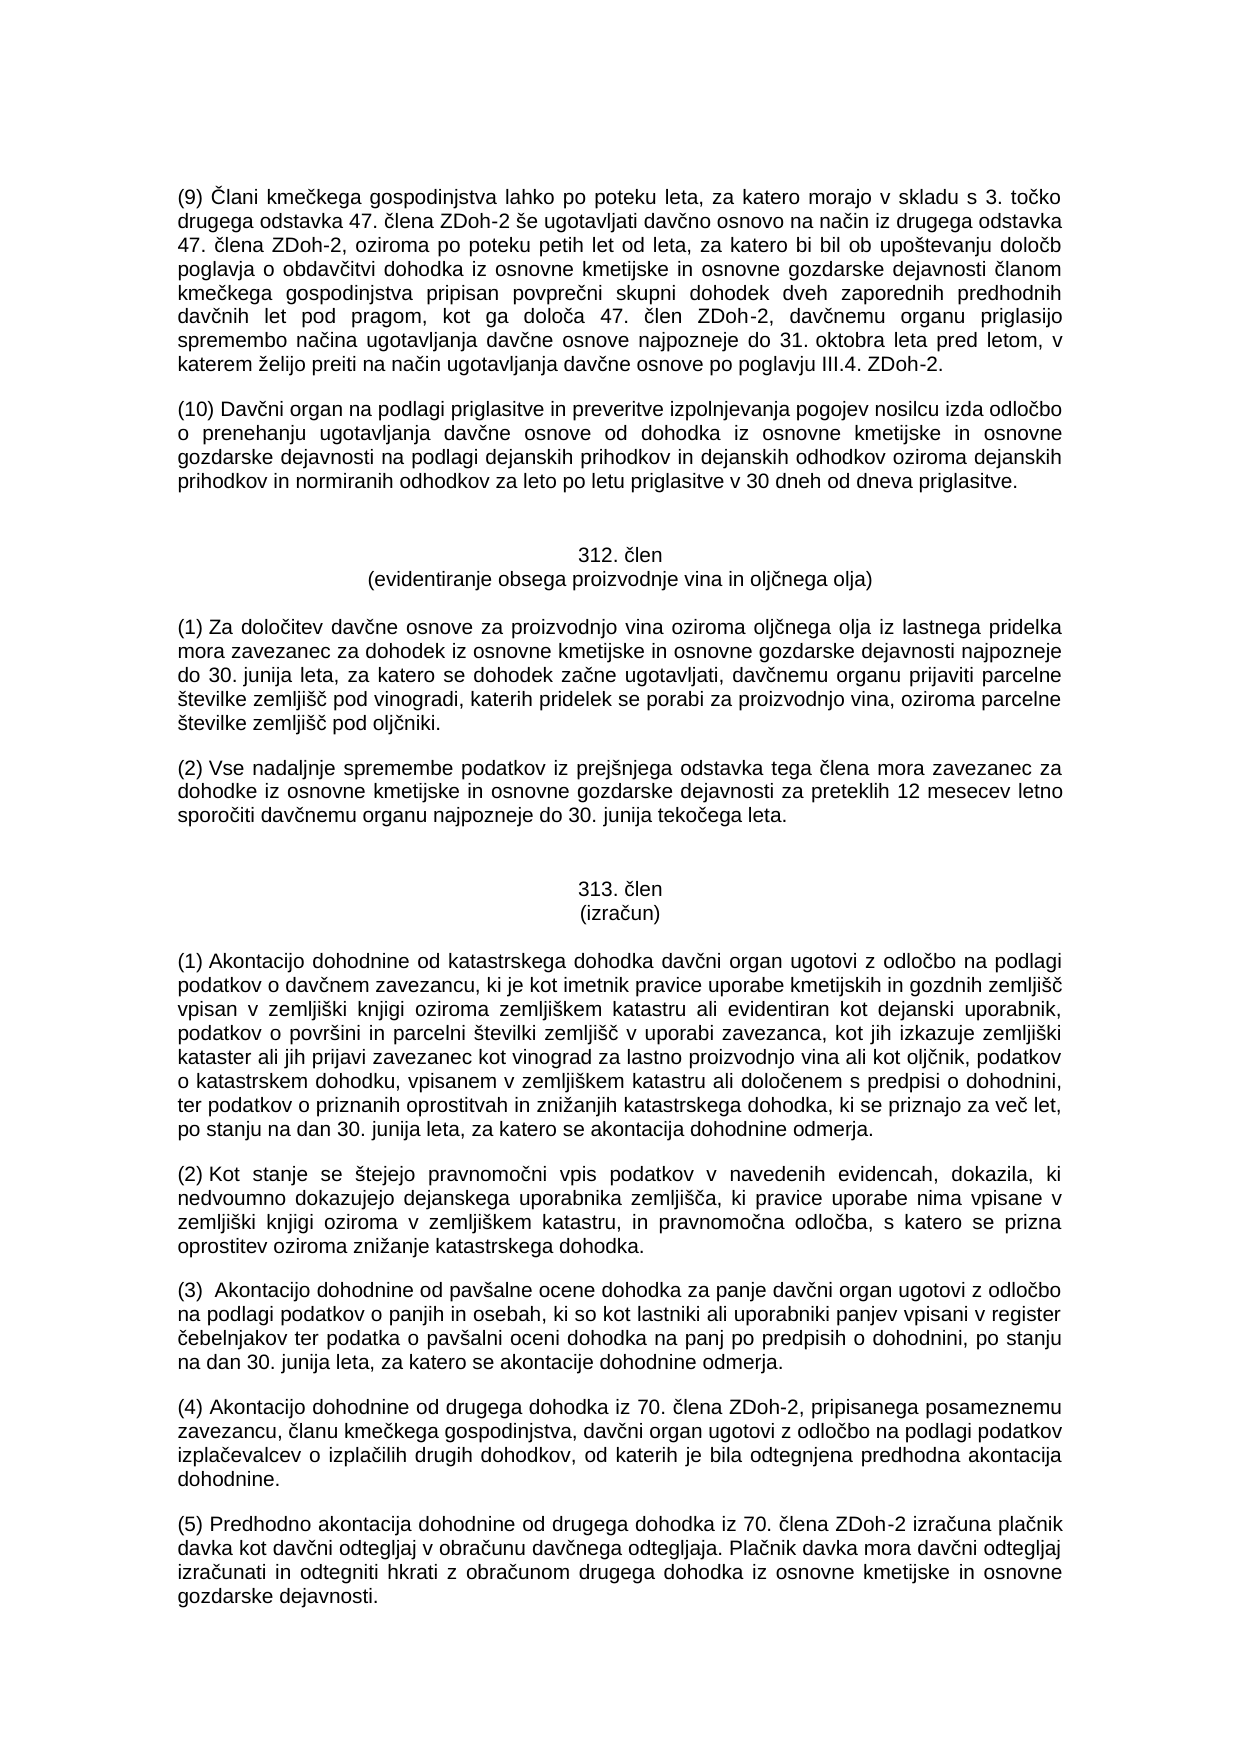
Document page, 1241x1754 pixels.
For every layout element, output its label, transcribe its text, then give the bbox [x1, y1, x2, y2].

text (1) Za določitev davčne osnove za proizvodnjo vina oziroma oljčnega olja iz lastnega pridelka mora zavezanec za dohodek iz osnovne kmetijske in osnovne gozdarske dejavnosti najpozneje do 30. junija leta, za katero se dohodek začne ugotavljati, davčnemu organu prijaviti parcelne številke zemljišč pod vinogradi, katerih pridelek se porabi za proizvodnjo vina, oziroma parcelne številke zemljišč pod oljčniki. [177, 615, 1063, 734]
text (evidentiranje obsega proizvodnje vina in oljčnega olja) [177, 567, 1063, 591]
text 312. člen [177, 543, 1063, 567]
text 313. člen [177, 877, 1063, 901]
text (9) Člani kmečkega gospodinjstva lahko po poteku leta, za katero morajo v skladu s 3. točko drugega odstavka 47. člena ZDoh-2 še ugotavljati davčno osnovo na način iz drugega odstavka 47. člena ZDoh-2, oziroma po poteku petih let od leta, za katero bi bil ob upoštevanju določb poglavja o obdavčitvi dohodka iz osnovne kmetijske in osnovne gozdarske dejavnosti članom kmečkega gospodinjstva pripisan povprečni skupni dohodek dveh zaporednih predhodnih davčnih let pod pragom, kot ga določa 47. člen ZDoh-2, davčnemu organu priglasijo spremembo načina ugotavljanja davčne osnove najpozneje do 31. oktobra leta pred letom, v katerem želijo preiti na način ugotavljanja davčne osnove po poglavju III.4. ZDoh-2. [177, 184, 1063, 376]
text (4) Akontacijo dohodnine od drugega dohodka iz 70. člena ZDoh-2, pripisanega posameznemu zavezancu, članu kmečkega gospodinjstva, davčni organ ugotovi z odločbo na podlagi podatkov izplačevalcev o izplačilih drugih dohodkov, od katerih je bila odtegnjena predhodna akontacija dohodnine. [177, 1395, 1063, 1491]
text (5) Predhodno akontacija dohodnine od drugega dohodka iz 70. člena ZDoh-2 izračuna plačnik davka kot davčni odtegljaj v obračunu davčnega odtegljaja. Plačnik davka mora davčni odtegljaj izračunati in odtegniti hkrati z obračunom drugega dohodka iz osnovne kmetijske in osnovne gozdarske dejavnosti. [177, 1512, 1063, 1607]
text (2) Vse nadaljnje spremembe podatkov iz prejšnjega odstavka tega člena mora zavezanec za dohodke iz osnovne kmetijske in osnovne gozdarske dejavnosti za preteklih 12 mesecev letno sporočiti davčnemu organu najpozneje do 30. junija tekočega leta. [177, 755, 1063, 827]
text (3) Akontacijo dohodnine od pavšalne ocene dohodka za panje davčni organ ugotovi z odločbo na podlagi podatkov o panjih in osebah, ki so kot lastniki ali uporabniki panjev vpisani v register čebelnjakov ter podatka o pavšalni oceni dohodka na panj po predpisih o dohodnini, po stanju na dan 30. junija leta, za katero se akontacije dohodnine odmerja. [177, 1278, 1063, 1374]
text (izračun) [177, 901, 1063, 925]
text (2) Kot stanje se štejejo pravnomočni vpis podatkov v navedenih evidencah, dokazila, ki nedvoumno dokazujejo dejanskega uporabnika zemljišča, ki pravice uporabe nima vpisane v zemljiški knjigi oziroma v zemljiškem katastru, in pravnomočna odločba, s katero se prizna oprostitev oziroma znižanje katastrskega dohodka. [177, 1162, 1063, 1257]
text (1) Akontacijo dohodnine od katastrskega dohodka davčni organ ugotovi z odločbo na podlagi podatkov o davčnem zavezancu, ki je kot imetnik pravice uporabe kmetijskih in gozdnih zemljišč vpisan v zemljiški knjigi oziroma zemljiškem katastru ali evidentiran kot dejanski uporabnik, podatkov o površini in parcelni številki zemljišč v uporabi zavezanca, kot jih izkazuje zemljiški kataster ali jih prijavi zavezanec kot vinograd za lastno proizvodnjo vina ali kot oljčnik, podatkov o katastrskem dohodku, vpisanem v zemljiškem katastru ali določenem s predpisi o dohodnini, ter podatkov o priznanih oprostitvah in znižanjih katastrskega dohodka, ki se priznajo za več let, po stanju na dan 30. junija leta, za katero se akontacija dohodnine odmerja. [177, 949, 1063, 1141]
text (10) Davčni organ na podlagi priglasitve in preveritve izpolnjevanja pogojev nosilcu izda odločbo o prenehanju ugotavljanja davčne osnove od dohodka iz osnovne kmetijske in osnovne gozdarske dejavnosti na podlagi dejanskih prihodkov in dejanskih odhodkov oziroma dejanskih prihodkov in normiranih odhodkov za leto po letu priglasitve v 30 dneh od dneva priglasitve. [177, 397, 1063, 493]
